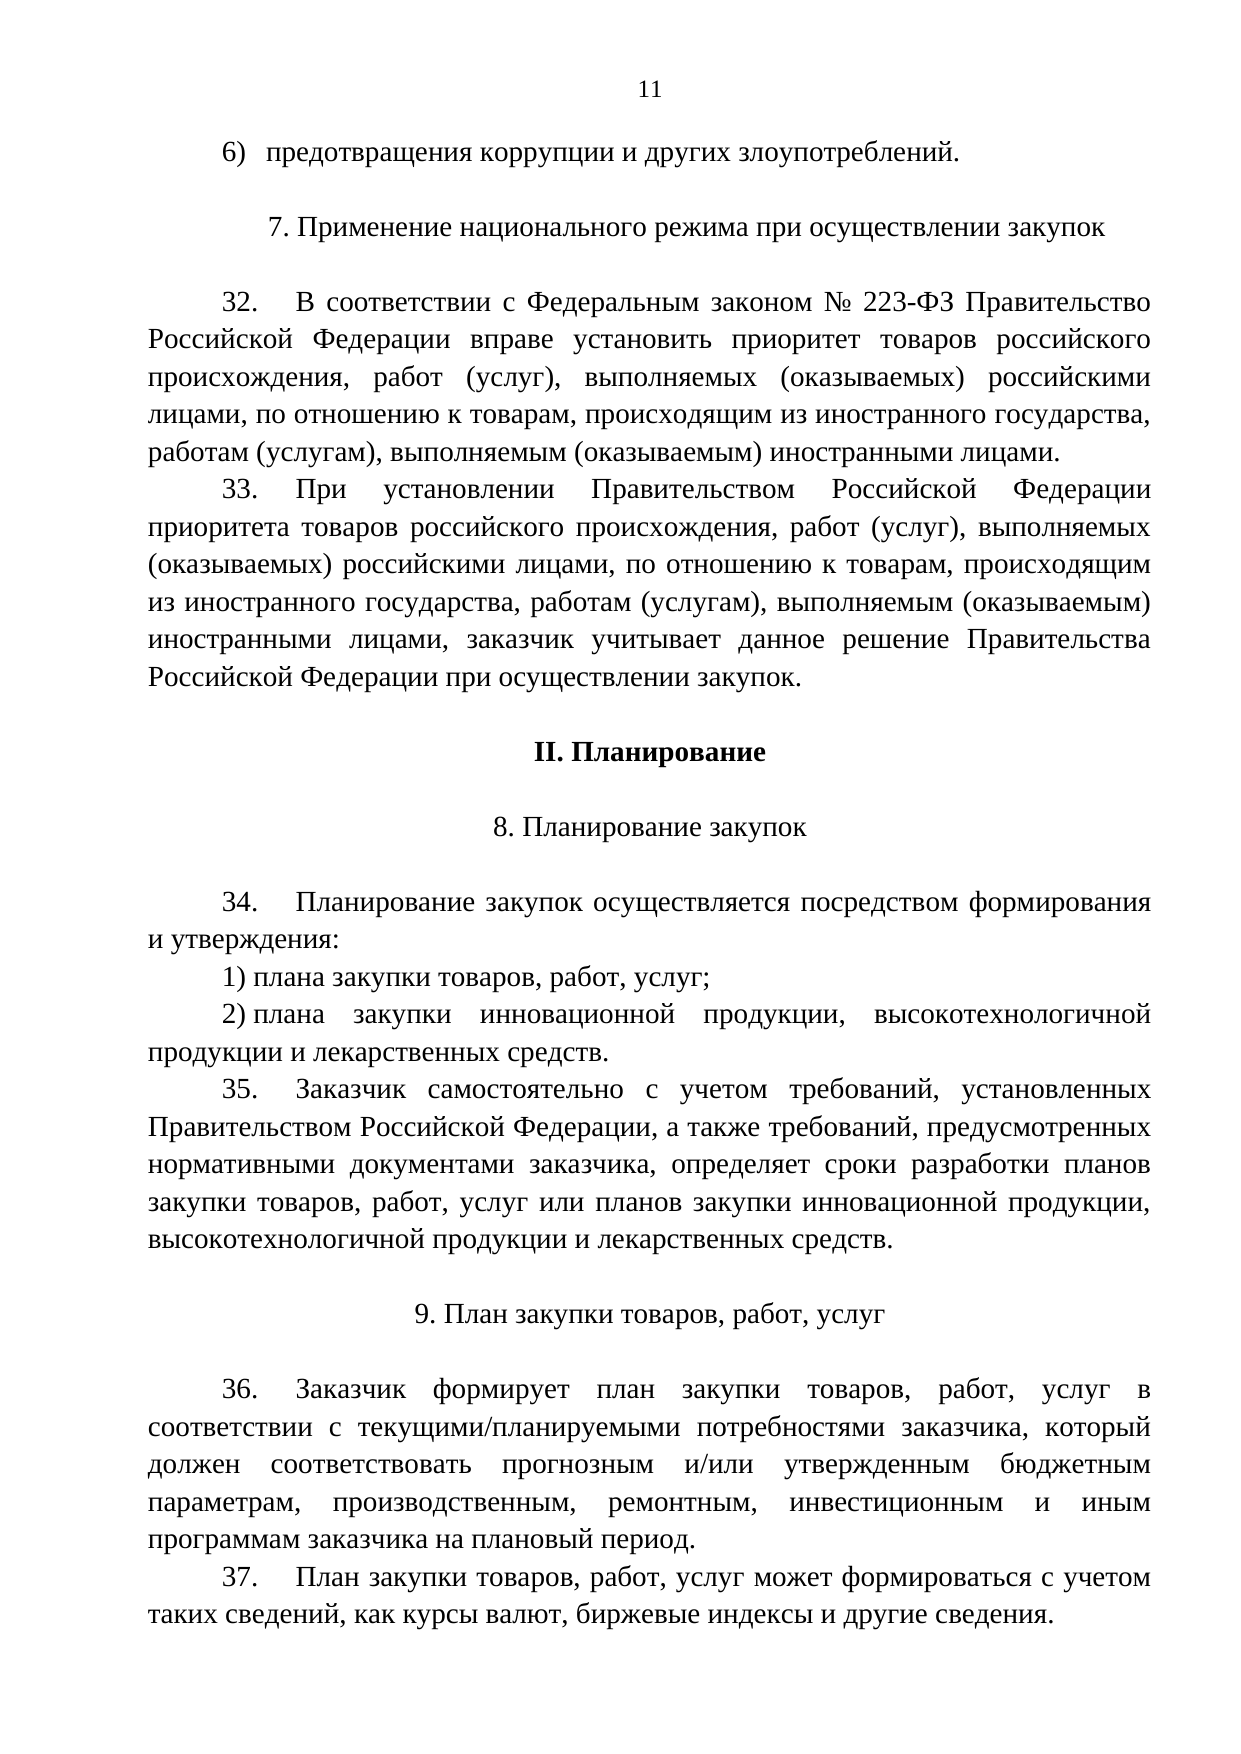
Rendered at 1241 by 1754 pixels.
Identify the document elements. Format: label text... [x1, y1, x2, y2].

list Заказчик самостоятельно с учетом требований, установленных Правительством Российской Федерации, а также требований, предусмотренных нормативными документами заказчика, определяет сроки разработки планов закупки товаров, работ, услуг или планов закупки инновационной продукции, высокотехнологичной продукции и лекарственных средств. [148, 1069, 1152, 1256]
list Заказчик формирует план закупки товаров, работ, услуг в соответствии с текущими/планируемыми потребностями заказчика, который должен соответствовать прогнозным и/или утвержденным бюджетным параметрам, производственным, ремонтным, инвестиционным и иным программам заказчика на плановый период. [148, 1369, 1152, 1556]
list При установлении Правительством Российской Федерации приоритета товаров российского происхождения, работ (услуг), выполняемых (оказываемых) российскими лицами, по отношению к товарам, происходящим из иностранного государства, работам (услугам), выполняемым (оказываемым) иностранными лицами, заказчик учитывает данное решение Правительства Российской Федерации при осуществлении закупок. [148, 469, 1152, 694]
text 9. План закупки товаров, работ, услуг [148, 1294, 1152, 1331]
list План закупки товаров, работ, услуг может формироваться с учетом таких сведений, как курсы валют, биржевые индексы и другие сведения. [148, 1556, 1152, 1631]
text 2) плана закупки инновационной продукции, высокотехнологичной продукции и лекарственных средств. [148, 994, 1152, 1069]
text 1) плана закупки товаров, работ, услуг; [148, 956, 1152, 994]
list В соответствии с Федеральным законом № 223-ФЗ Правительство Российской Федерации вправе установить приоритет товаров российского происхождения, работ (услуг), выполняемых (оказываемых) российскими лицами, по отношению к товарам, происходящим из иностранного государства, работам (услугам), выполняемым (оказываемым) иностранными лицами. [148, 281, 1152, 469]
list 6) предотвращения коррупции и других злоупотреблений. [148, 131, 1152, 169]
list 7. Применение национального режима при осуществлении закупок [148, 206, 1152, 244]
list Планирование закупок осуществляется посредством формирования и утверждения: [148, 881, 1152, 956]
list II. Планирование [148, 731, 1152, 769]
text 8. Планирование закупок [148, 806, 1152, 844]
